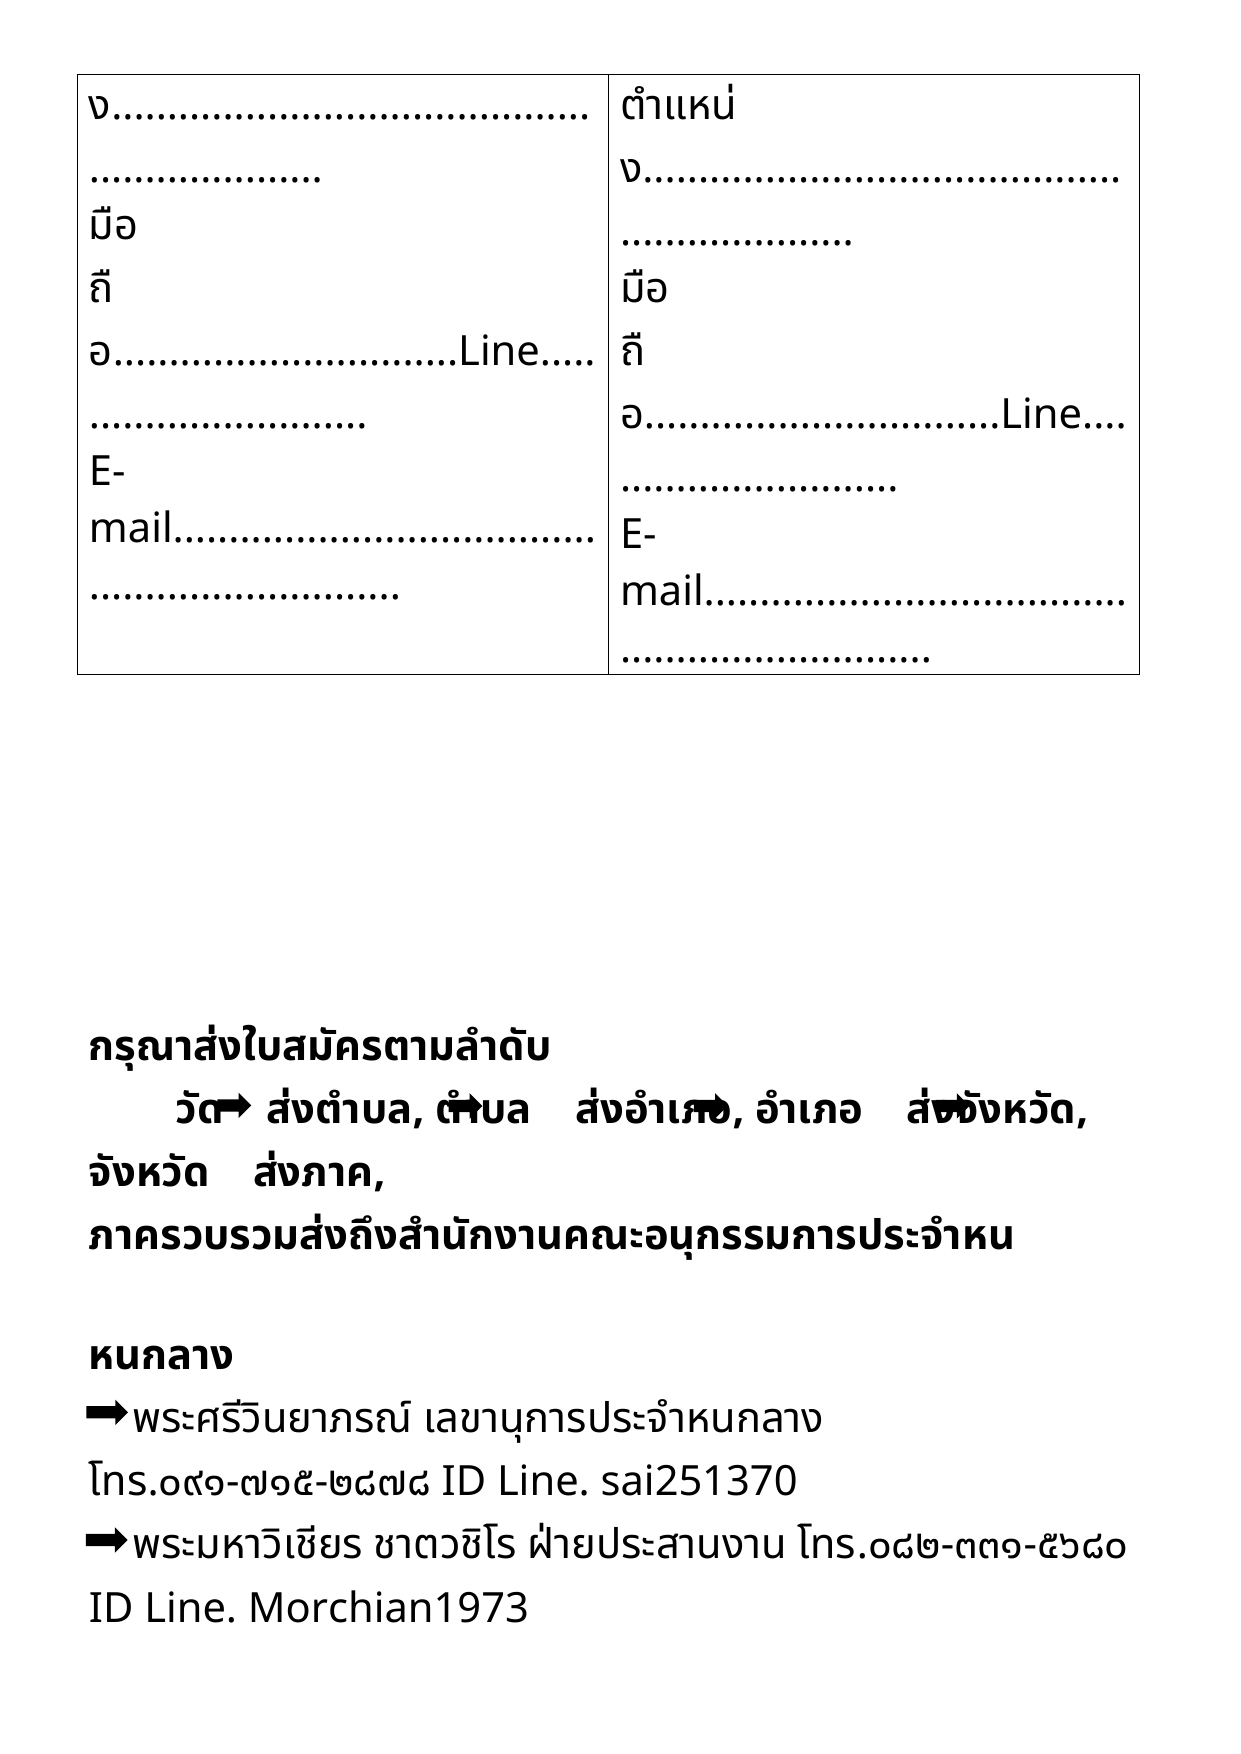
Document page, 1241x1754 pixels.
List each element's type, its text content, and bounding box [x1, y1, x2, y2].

text วัด ส่งตำบล, ตำบล ส่งอำเภอ, อำเภอ ส่งจังหวัด, จังหวัด ส่งภาค, [89, 1079, 1152, 1205]
text หนกลาง [89, 1325, 1152, 1388]
text พระมหาวิเชียร ชาตวชิโร ฝ่ายประสานงาน โทร.๐๘๒-๓๓๑-๕๖๘๐ ID Line. Morchian1973 [89, 1514, 1152, 1634]
text พระศรีวินยาภรณ์ เลขานุการประจำหนกลาง โทร.๐๙๑-๗๑๕-๒๘๗๘ ID Line. sai251370 [89, 1388, 1152, 1514]
text ภาครวบรวมส่งถึงสำนักงานคณะอนุกรรมการประจำหน [89, 1205, 1152, 1268]
text กรุณาส่งใบสมัครตามลำดับ [89, 1016, 1152, 1079]
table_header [78, 75, 608, 674]
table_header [609, 75, 1139, 674]
